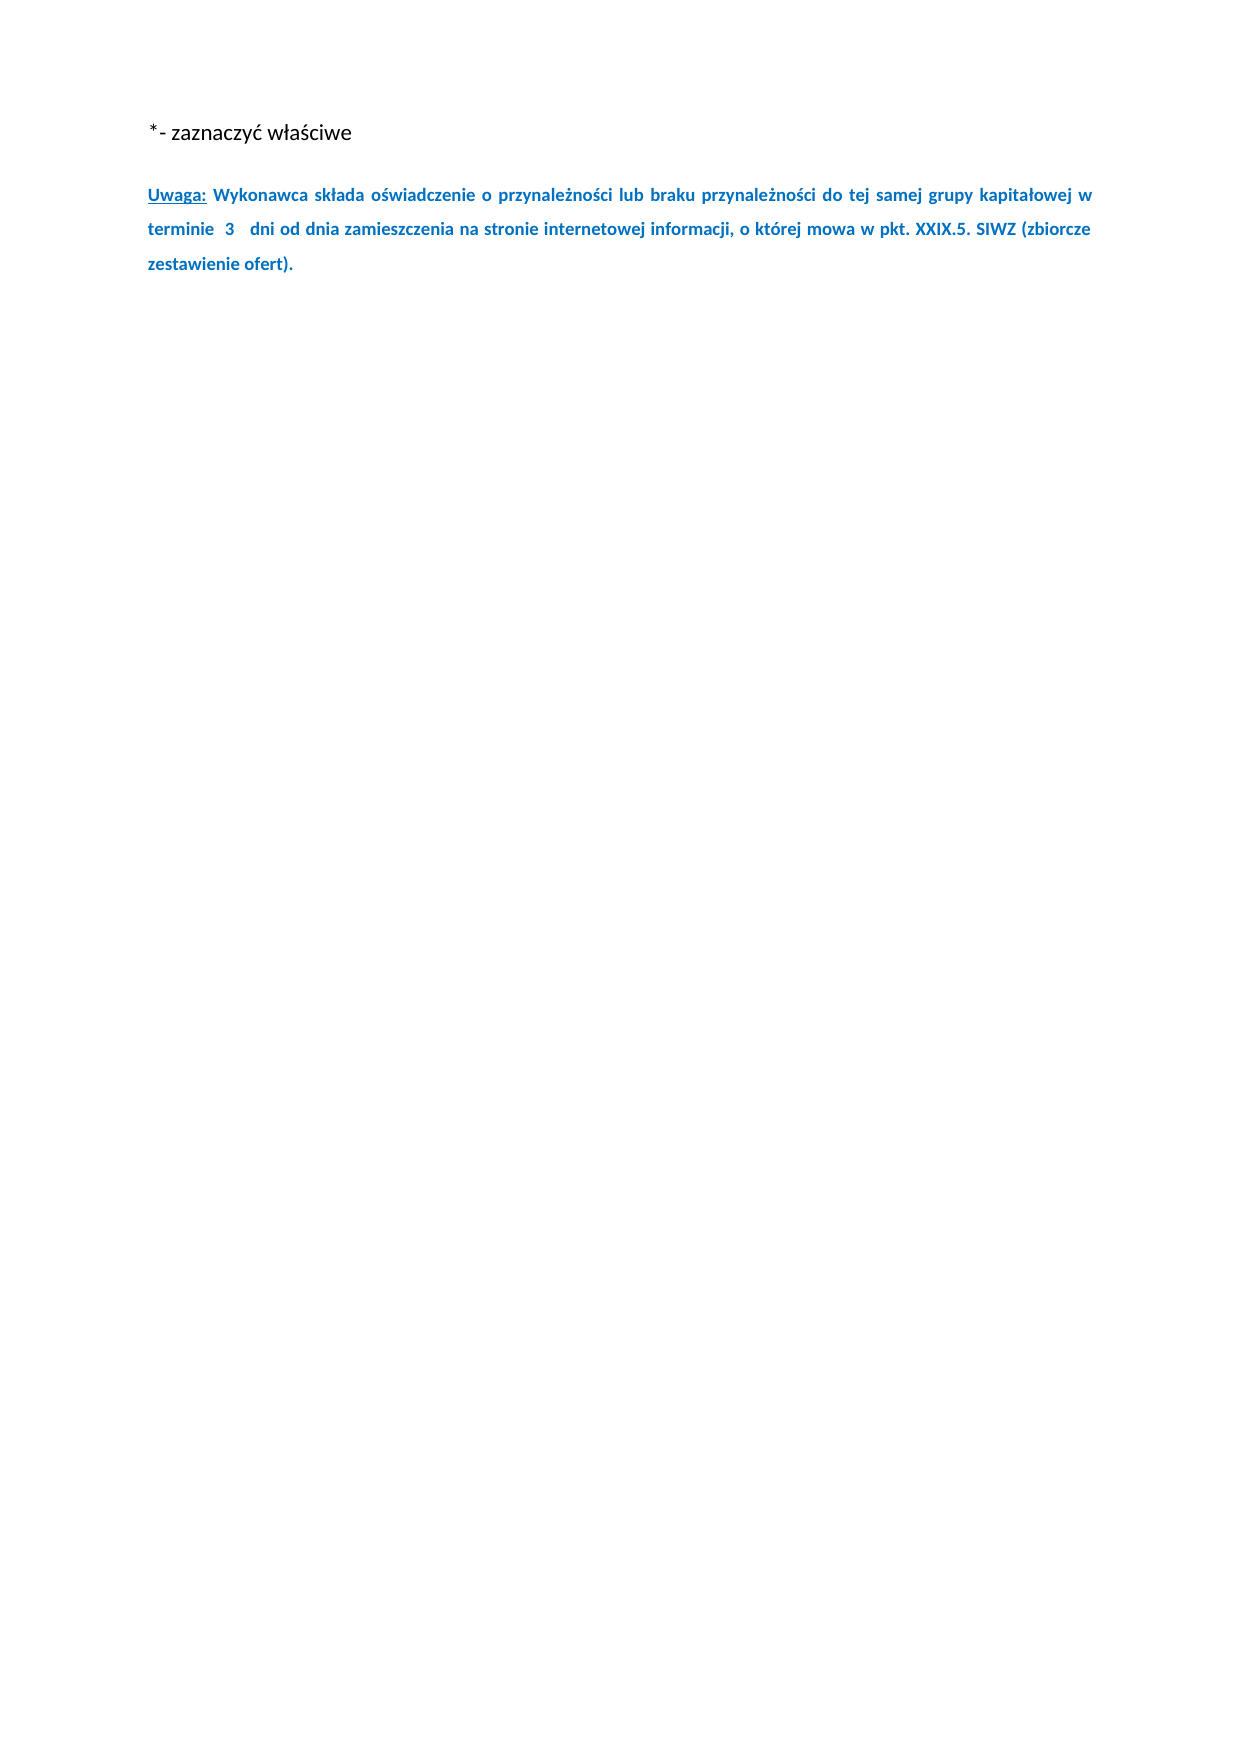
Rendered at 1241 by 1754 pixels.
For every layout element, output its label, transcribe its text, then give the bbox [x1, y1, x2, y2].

text Uwaga: Wykonawca składa oświadczenie o przynależności lub braku przynależności do tej samej grupy kapitałowej w terminie 3 dni od dnia zamieszczenia na stronie internetowej informacji, o której mowa w pkt. XXIX.5. SIWZ (zbiorcze zestawienie ofert). [148, 183, 1092, 275]
text *- zaznaczyć właściwe [148, 118, 1092, 146]
